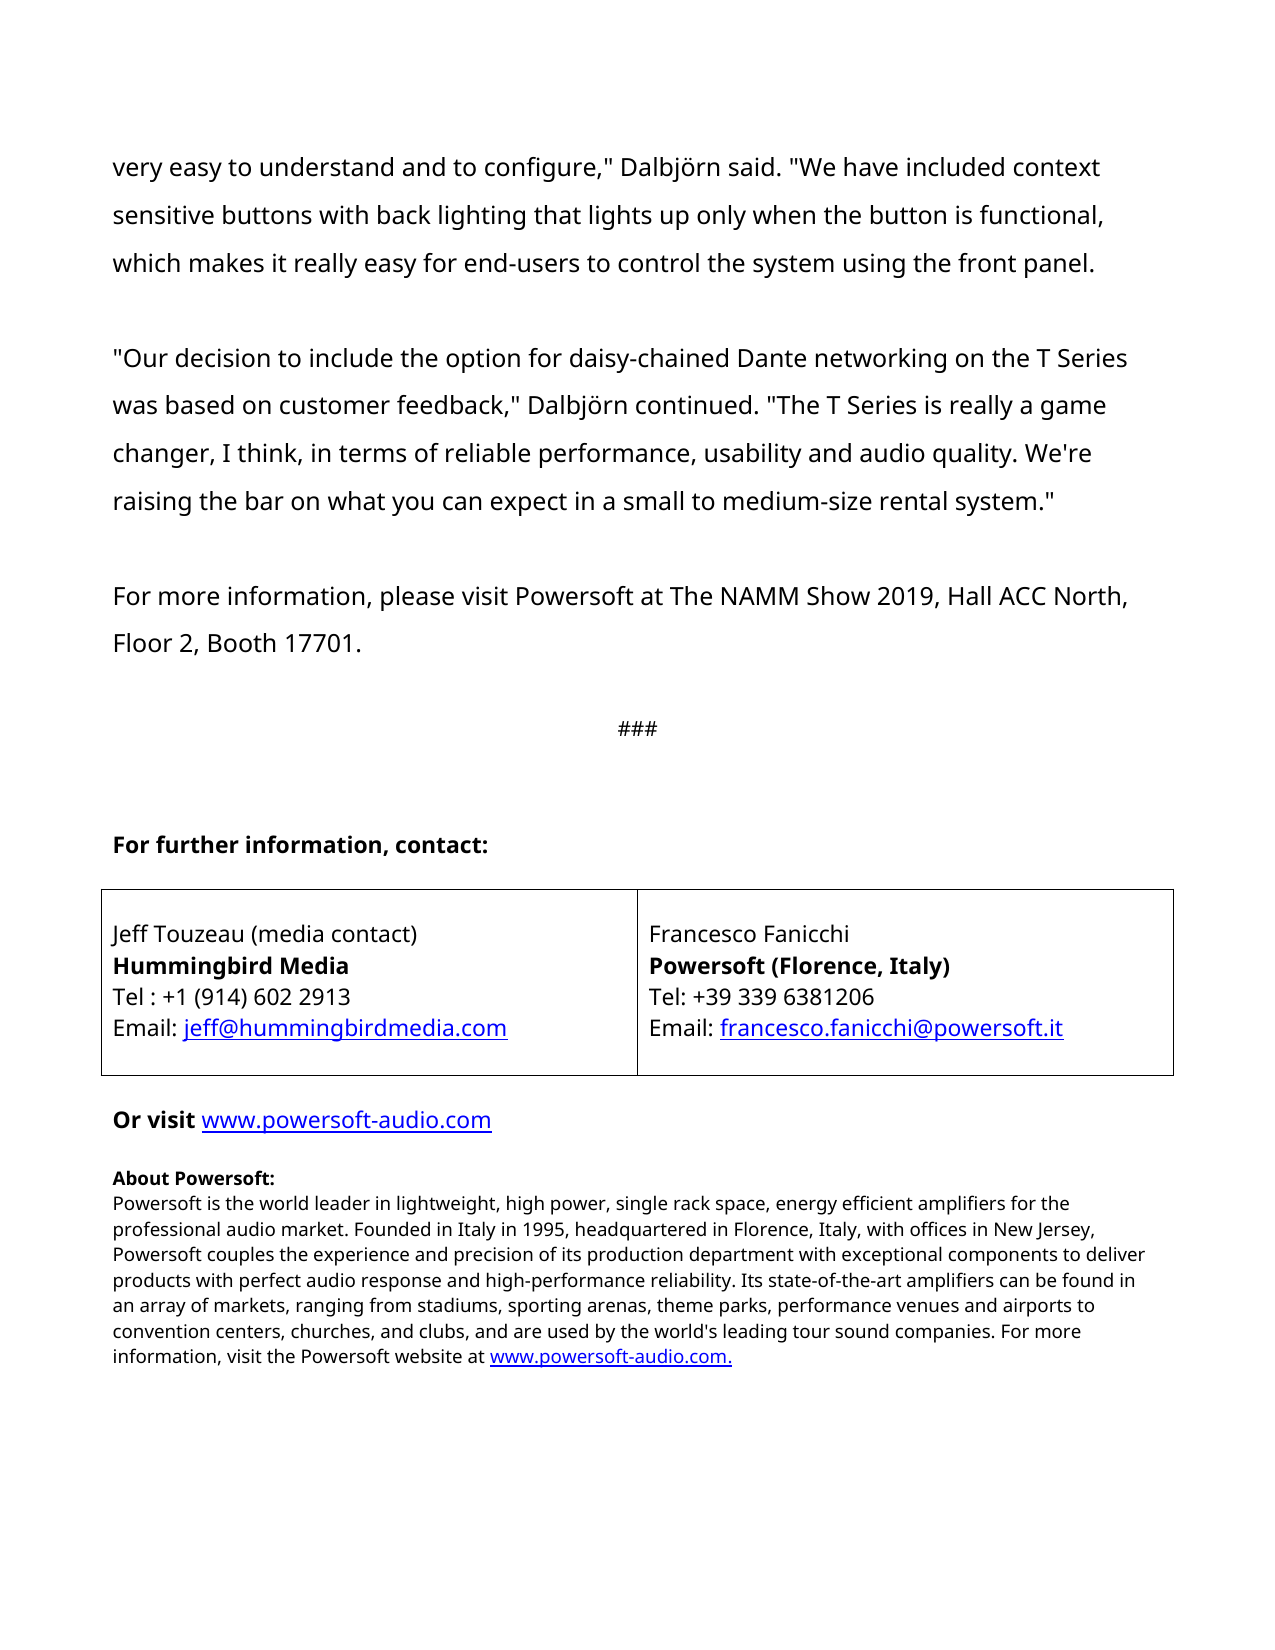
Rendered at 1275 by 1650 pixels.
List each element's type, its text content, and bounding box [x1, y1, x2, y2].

text Powersoft is the world leader in lightweight, high power, single rack space, energy efficient amplifiers for the professional audio market. Founded in Italy in 1995, headquartered in Florence, Italy, with offices in New Jersey, Powersoft couples the experience and precision of its production department with exceptional components to deliver products with perfect audio response and high-performance reliability. Its state-of-the-art amplifiers can be found in an array of markets, ranging from stadiums, sporting arenas, theme parks, performance venues and airports to convention centers, churches, and clubs, and are used by the world's leading tour sound companies. For more information, visit the Powersoft website at www.powersoft-audio.com. [112, 1190, 1162, 1369]
text For further information, contact: [112, 828, 1162, 860]
text "Our decision to include the option for daisy-chained Dante networking on the T Series was based on customer feedback," Dalbjörn continued. "The T Series is really a game changer, I think, in terms of reliable performance, usability and audio quality. We're raising the bar on what you can expect in a small to medium-size rental system." [112, 340, 1162, 517]
table_header Francesco Fanicchi Powersoft (Florence, Italy) Tel: +39 339 6381206 Email: francesco.fanicchi@powersoft.it [638, 890, 1173, 1074]
text ### [112, 714, 1162, 742]
table_header Jeff Touzeau (media contact) Hummingbird Media Tel : +1 (914) 602 2913 Email: jeff@hummingbirdmedia.com [102, 890, 637, 1074]
text About Powersoft: [112, 1165, 1162, 1190]
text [112, 150, 1162, 279]
text For more information, please visit Powersoft at The NAMM Show 2019, Hall ACC North, Floor 2, Booth 17701. [112, 578, 1162, 660]
text Or visit www.powersoft-audio.com [112, 1104, 1162, 1136]
